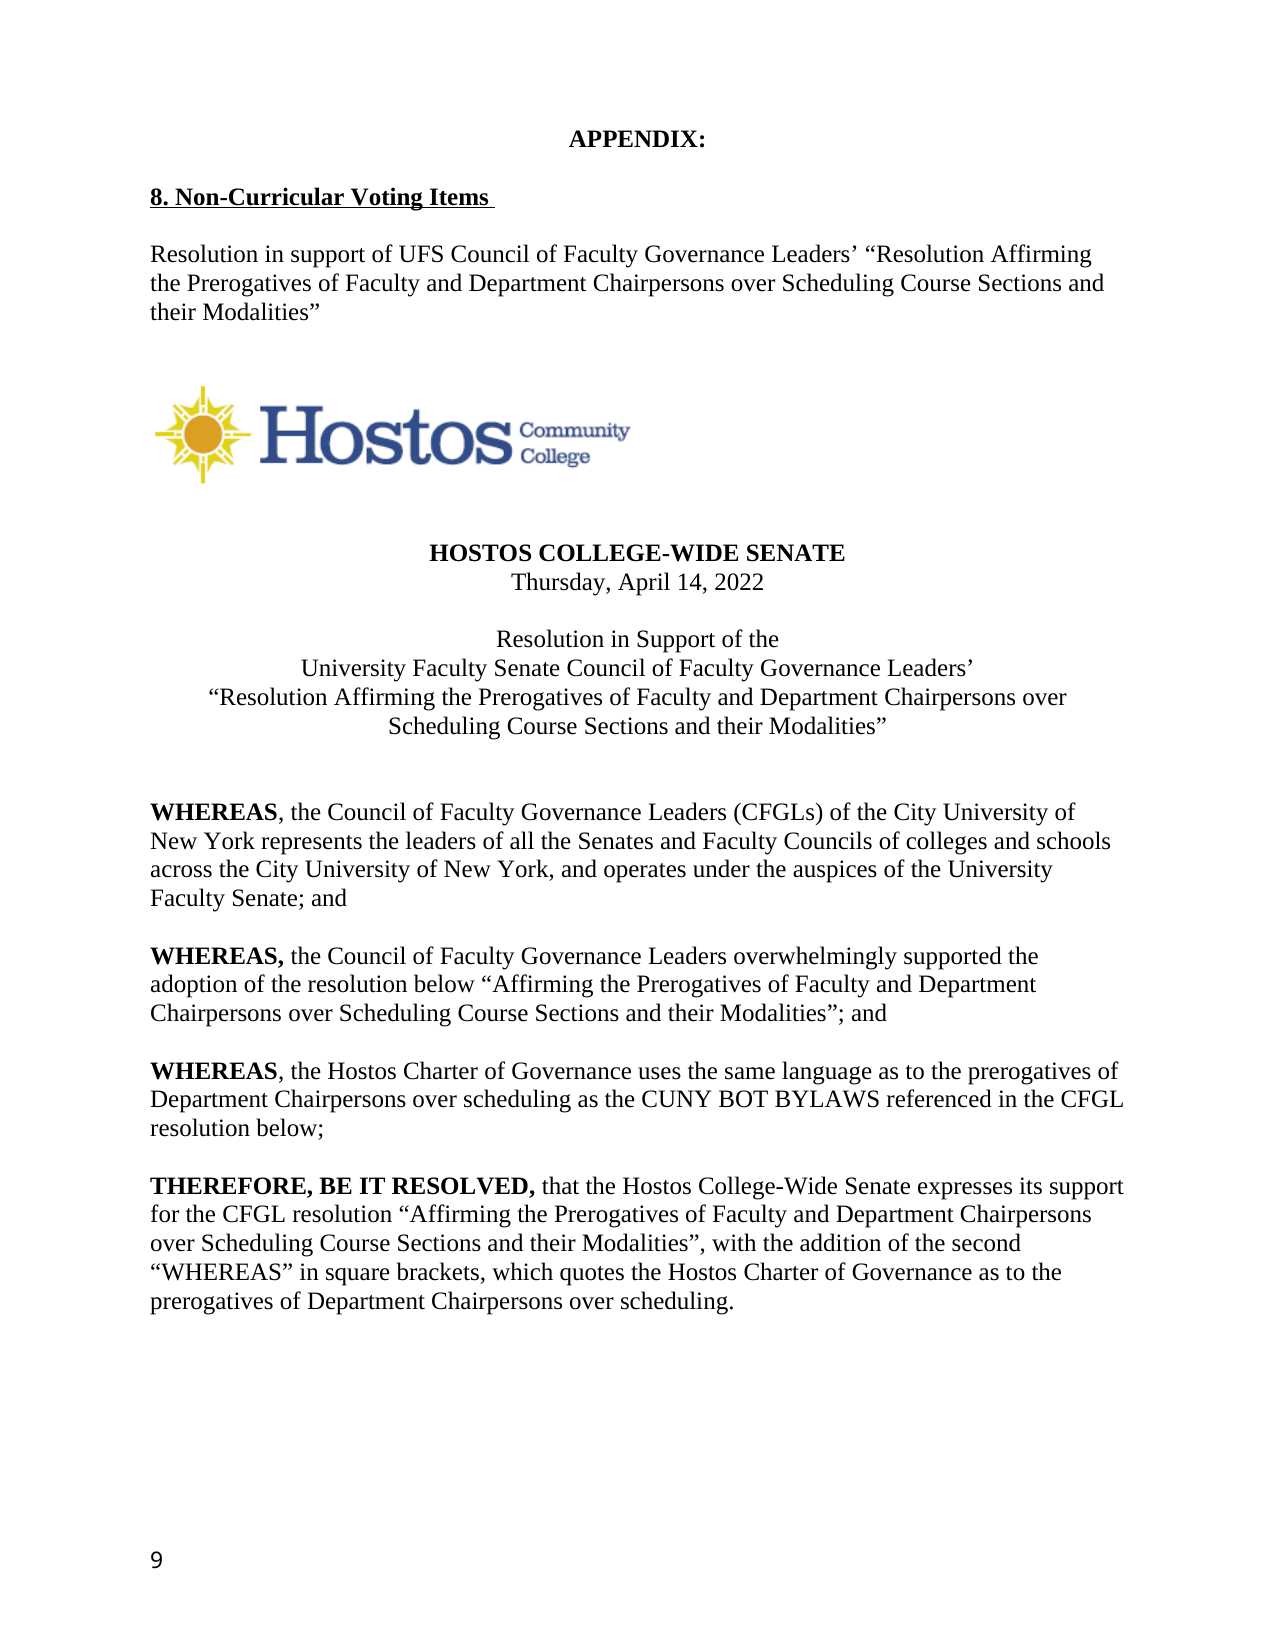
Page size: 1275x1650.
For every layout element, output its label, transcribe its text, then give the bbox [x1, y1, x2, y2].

text WHEREAS, the Council of Faculty Governance Leaders overwhelmingly supported the adoption of the resolution below “Affirming the Prerogatives of Faculty and Department Chairpersons over Scheduling Course Sections and their Modalities”; and [150, 941, 1125, 1027]
text 8. Non-Curricular Voting Items [150, 182, 1153, 211]
text WHEREAS, the Council of Faculty Governance Leaders (CFGLs) of the City University of New York represents the leaders of all the Senates and Faculty Councils of colleges and schools across the City University of New York, and operates under the auspices of the University Faculty Senate; and [150, 797, 1125, 912]
text Resolution in support of UFS Council of Faculty Governance Leaders’ “Resolution Affirming the Prerogatives of Faculty and Department Chairpersons over Scheduling Course Sections and their Modalities” [150, 239, 1125, 326]
text Thursday, April 14, 2022 [150, 567, 1125, 596]
text WHEREAS, the Hostos Charter of Governance uses the same language as to the prerogatives of Department Chairpersons over scheduling as the CUNY BOT BYLAWS referenced in the CFGL resolution below; [150, 1056, 1125, 1142]
text University Faculty Senate Council of Faculty Governance Leaders’ [150, 653, 1125, 682]
text Resolution in Support of the [150, 624, 1125, 653]
text “Resolution Affirming the Prerogatives of Faculty and Department Chairpersons over Scheduling Course Sections and their Modalities” [150, 682, 1125, 739]
text HOSTOS COLLEGE-WIDE SENATE [150, 538, 1125, 567]
text APPENDIX: [150, 124, 1125, 153]
text THEREFORE, BE IT RESOLVED, that the Hostos College-Wide Senate expresses its support for the CFGL resolution “Affirming the Prerogatives of Faculty and Department Chairpersons over Scheduling Course Sections and their Modalities”, with the addition of the second “WHEREAS” in square brackets, which quotes the Hostos Charter of Governance as to the prerogatives of Department Chairpersons over scheduling. [150, 1171, 1125, 1314]
